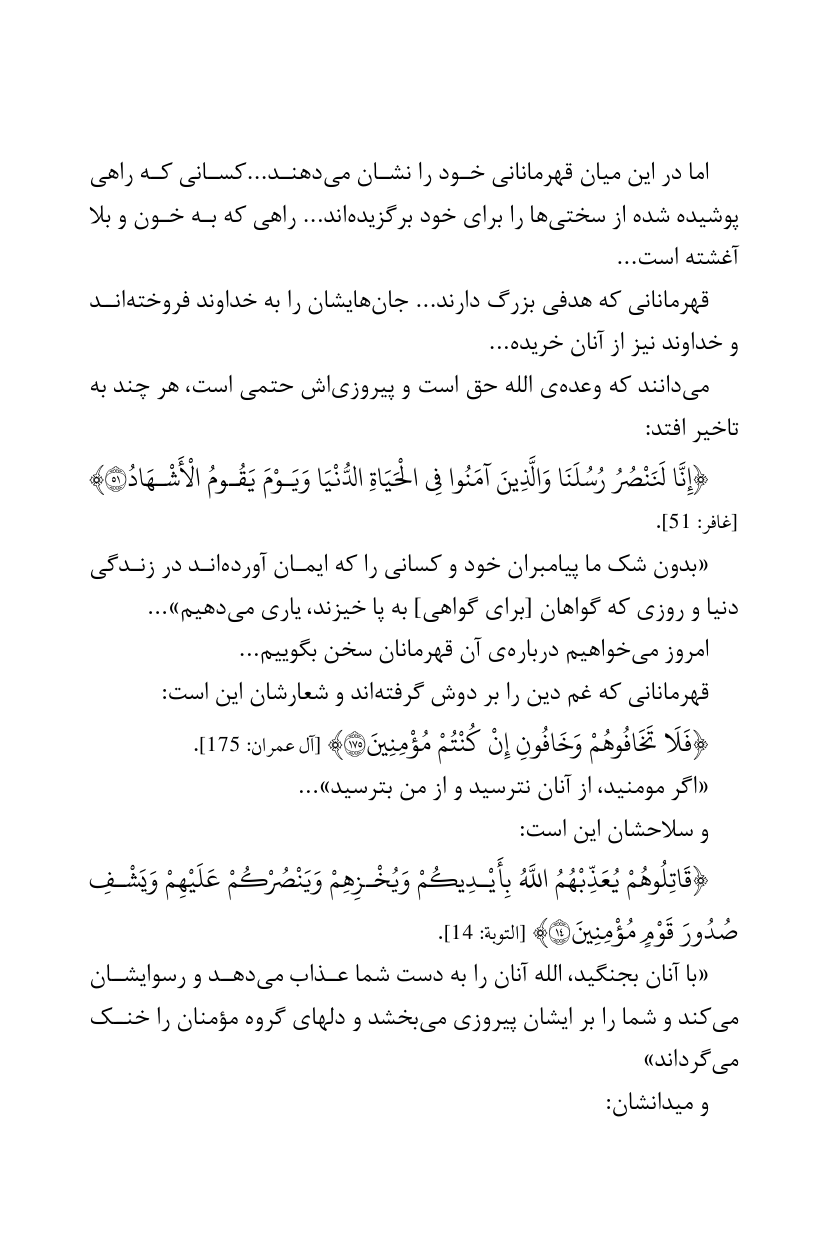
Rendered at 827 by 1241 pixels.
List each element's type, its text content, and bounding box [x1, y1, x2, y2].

text اما در این میان قهرمانانی خود را نشان می‌دهند...کسانی که راهی پوشیده شده از سختی‌ها را برای خود برگزیده‌اند... راهی که به خون و بلا آغشته است... [89, 154, 738, 282]
text قهرمانانی که هدفی بزرگ دارند... جان‌هایشان را به خداوند فروخته‌اند و خداوند نیز از آنان خریده... [89, 282, 738, 367]
text «اگر مومنید، از آنان نترسید و از من بترسید»... [89, 768, 738, 811]
text قهرمانانی که غم دین را بر دوش گرفته‌اند و شعارشان این است: [89, 674, 738, 717]
text ﴿قَاتِلُوهُمْ يُعَذِّبْهُمُ اللَّهُ بِأَيْدِيكُمْ وَيُخْزِهِمْ وَيَنْصُرْكُمْ عَلَيْهِمْ وَيَشْفِ صُدُورَ قَوْمٍ مُؤْمِنِينَ١٤﴾ [التوبة: 14]. [89, 854, 738, 957]
text و میدانشان: [89, 1084, 738, 1127]
text ﴿فَلَا تَخَافُوهُمْ وَخَافُونِ إِنْ كُنْتُمْ مُؤْمِنِينَ١٧٥﴾ [آل عمران: 175]. [89, 717, 738, 768]
text «بدون شک ما پیامبران خود و کسانی را که ایمان آورده‌اند در زندگی دنیا و روزی که گواهان [برای گواهی] به پا خیزند، یاری می‌دهیم»... [89, 546, 738, 632]
text ﴿إِنَّا لَنَنْصُرُ رُسُلَنَا وَالَّذِينَ آمَنُوا فِي الْحَيَاةِ الدُّنْيَا وَيَوْمَ يَقُومُ الْأَشْهَادُ٥١﴾ [غافر: 51]. [89, 452, 738, 546]
text امروز می‌خواهیم درباره‌ی آن قهرمانان سخن بگوییم... [89, 632, 738, 674]
text می‌دانند که وعده‌ی الله حق است و پیروزی‌اش حتمی است، هر چند به تاخیر افتد: [89, 367, 738, 452]
text و سلاحشان این است: [89, 811, 738, 854]
text «با آنان بجنگید، الله آنان را به دست شما عذاب می‌دهد و رسوایشان می‌کند و شما را بر ایشان پیروزی می‌بخشد و دلهای گروه مؤمنان را خنک می‌گرداند» [89, 957, 738, 1084]
